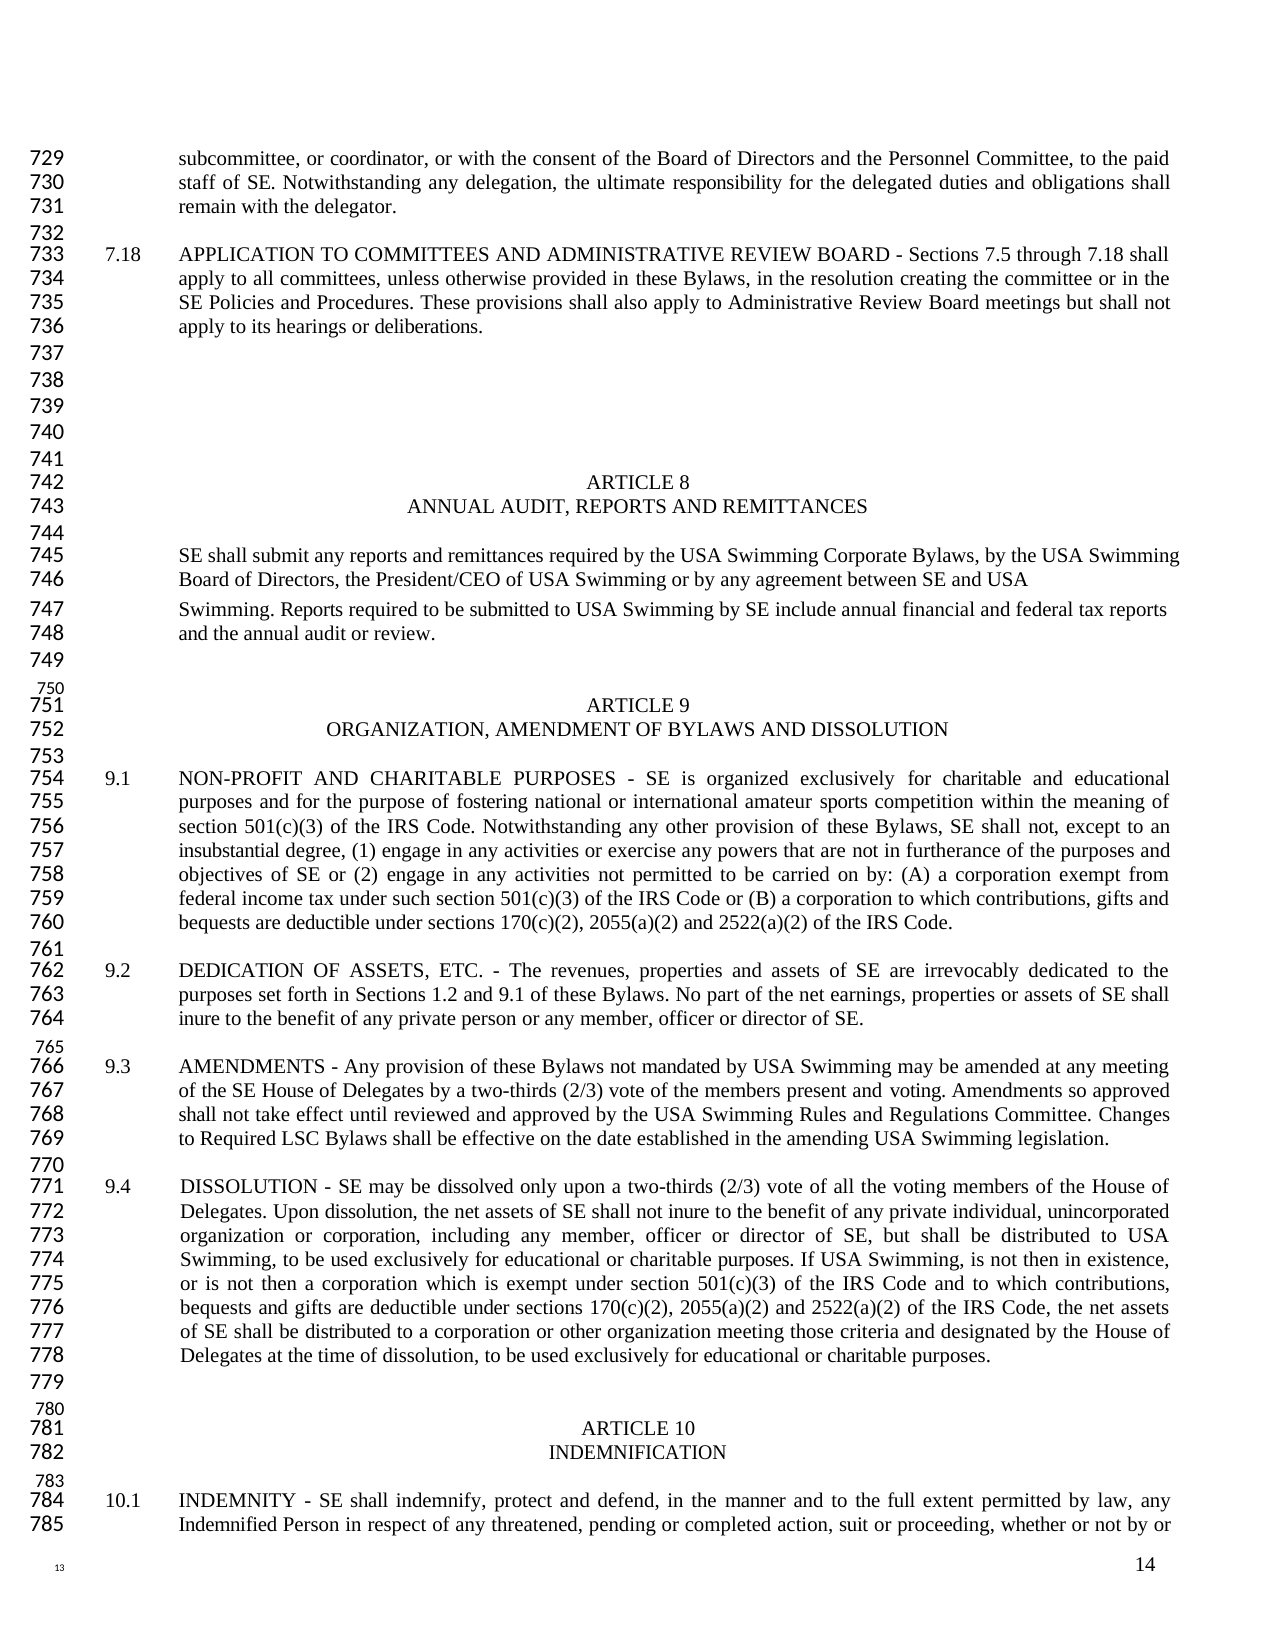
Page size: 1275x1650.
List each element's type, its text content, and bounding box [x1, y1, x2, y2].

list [105, 146, 1171, 218]
list DEDICATION OF ASSETS, ETC. - The revenues, properties and assets of SE are irrevocably dedicated to the purposes set forth in Sections 1.2 and 9.1 of these Bylaws. No part of the net earnings, properties or assets of SE shall inure to the benefit of any private person or any member, officer or director of SE. [105, 958, 1170, 1030]
text Swimming. Reports required to be submitted to USA Swimming by SE include annual financial and federal tax reports and the annual audit or review. [178, 597, 1183, 645]
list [105, 1488, 1171, 1536]
list APPLICATION TO COMMITTEES AND ADMINISTRATIVE REVIEW BOARD - Sections 7.5 through 7.18 shall apply to all committees, unless otherwise provided in these Bylaws, in the resolution creating the committee or in the SE Policies and Procedures. These provisions shall also apply to Administrative Review Board meetings but shall not apply to its hearings or deliberations. [105, 242, 1171, 338]
text ARTICLE 10 INDEMNIFICATION [544, 1416, 731, 1464]
list NON-PROFIT AND CHARITABLE PURPOSES - SE is organized exclusively for charitable and educational purposes and for the purpose of fostering national or international amateur sports competition within the meaning of section 501(c)(3) of the IRS Code. Notwithstanding any other provision of these Bylaws, SE shall not, except to an insubstantial degree, (1) engage in any activities or exercise any powers that are not in furtherance of the purposes and objectives of SE or (2) engage in any activities not permitted to be carried on by: (A) a corporation exempt from federal income tax under such section 501(c)(3) of the IRS Code or (B) a corporation to which contributions, gifts and bequests are deductible under sections 170(c)(2), 2055(a)(2) and 2522(a)(2) of the IRS Code. [105, 765, 1170, 934]
text ANNUAL AUDIT, REPORTS AND REMITTANCES [407, 494, 1183, 518]
text SE shall submit any reports and remittances required by the USA Swimming Corporate Bylaws, by the USA Swimming Board of Directors, the President/CEO of USA Swimming or by any agreement between SE and USA [178, 542, 1183, 591]
list DISSOLUTION - SE may be dissolved only upon a two-thirds (2/3) vote of all the voting members of the House of Delegates. Upon dissolution, the net assets of SE shall not inure to the benefit of any private individual, unincorporated organization or corporation, including any member, officer or director of SE, but shall be distributed to USA Swimming, to be used exclusively for educational or charitable purposes. If USA Swimming, is not then in existence, or is not then a corporation which is exempt under section 501(c)(3) of the IRS Code and to which contributions, bequests and gifts are deductible under sections 170(c)(2), 2055(a)(2) and 2522(a)(2) of the IRS Code, the net assets of SE shall be distributed to a corporation or other organization meeting those criteria and designated by the House of Delegates at the time of dissolution, to be used exclusively for educational or charitable purposes. [105, 1174, 1170, 1367]
text ARTICLE 8 [487, 470, 788, 494]
list AMENDMENTS - Any provision of these Bylaws not mandated by USA Swimming may be amended at any meeting of the SE House of Delegates by a two-thirds (2/3) vote of the members present and voting. Amendments so approved shall not take effect until reviewed and approved by the USA Swimming Rules and Regulations Committee. Changes to Required LSC Bylaws shall be effective on the date established in the amending USA Swimming legislation. [105, 1054, 1171, 1150]
text ARTICLE 9 [487, 693, 788, 717]
text ORGANIZATION, AMENDMENT OF BYLAWS AND DISSOLUTION [326, 717, 1183, 741]
